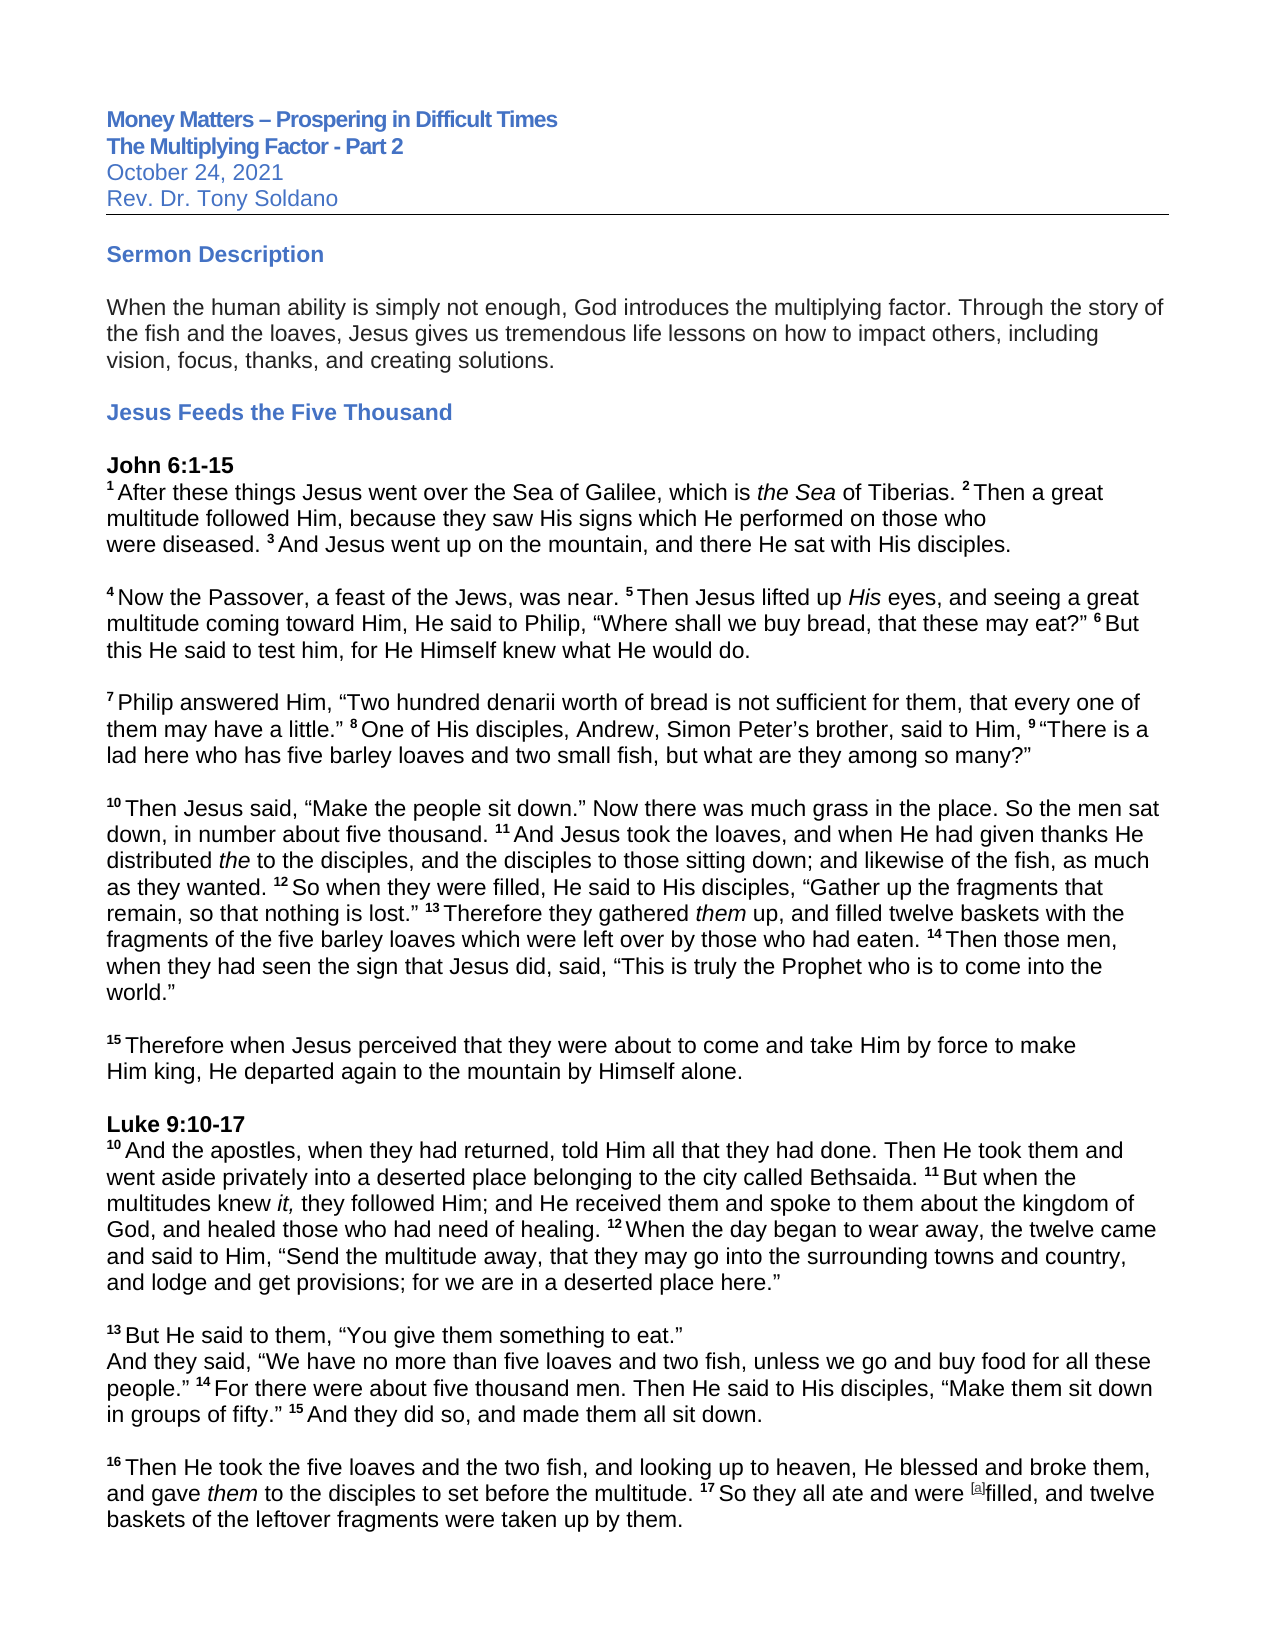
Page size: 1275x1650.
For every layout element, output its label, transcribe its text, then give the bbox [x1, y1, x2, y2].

text Luke 9:10-17 [106, 1111, 1169, 1137]
title Money Matters – Prospering in Difficult Times [106, 106, 1169, 133]
text 7 Philip answered Him, “Two hundred denarii worth of bread is not sufficient for them, that every one of them may have a little.” 8 One of His disciples, Andrew, Simon Peter’s brother, said to Him, 9 “There is a lad here who has five barley loaves and two small fish, but what are they among so many?” [106, 689, 1169, 768]
text October 24, 2021 [106, 159, 1169, 185]
text 16 Then He took the five loaves and the two fish, and looking up to heaven, He blessed and broke them, and gave them to the disciples to set before the multitude. 17 So they all ate and were [a]filled, and twelve baskets of the leftover fragments were taken up by them. [106, 1453, 1169, 1533]
title The Multiplying Factor - Part 2 [106, 133, 1169, 159]
text 10 And the apostles, when they had returned, told Him all that they had done. Then He took them and went aside privately into a deserted place belonging to the city called Bethsaida. 11 But when the multitudes knew it, they followed Him; and He received them and spoke to them about the kingdom of God, and healed those who had need of healing. 12 When the day began to wear away, the twelve came and said to Him, “Send the multitude away, that they may go into the surrounding towns and country, and lodge and get provisions; for we are in a deserted place here.” [106, 1137, 1169, 1295]
text Rev. Dr. Tony Soldano [106, 185, 1169, 214]
text 4 Now the Passover, a feast of the Jews, was near. 5 Then Jesus lifted up His eyes, and seeing a great multitude coming toward Him, He said to Philip, “Where shall we buy bread, that these may eat?” 6 But this He said to test him, for He Himself knew what He would do. [106, 584, 1169, 663]
text Sermon Description [106, 241, 1169, 268]
text 1 After these things Jesus went over the Sea of Galilee, which is the Sea of Tiberias. 2 Then a great multitude followed Him, because they saw His signs which He performed on those who were diseased. 3 And Jesus went up on the mountain, and there He sat with His disciples. [106, 478, 1169, 557]
text 15 Therefore when Jesus perceived that they were about to come and take Him by force to make Him king, He departed again to the mountain by Himself alone. [106, 1032, 1169, 1084]
text John 6:1-15 [106, 452, 1169, 478]
text And they said, “We have no more than five loaves and two fish, unless we go and buy food for all these people.” 14 For there were about five thousand men. Then He said to His disciples, “Make them sit down in groups of fifty.” 15 And they did so, and made them all sit down. [106, 1348, 1169, 1427]
text Jesus Feeds the Five Thousand [106, 399, 1169, 426]
text When the human ability is simply not enough, God introduces the multiplying factor. Through the story of the fish and the loaves, Jesus gives us tremendous life lessons on how to impact others, including vision, focus, thanks, and creating solutions. [106, 294, 1169, 373]
text 13 But He said to them, “You give them something to eat.” [106, 1322, 1169, 1348]
text 10 Then Jesus said, “Make the people sit down.” Now there was much grass in the place. So the men sat down, in number about five thousand. 11 And Jesus took the loaves, and when He had given thanks He distributed the to the disciples, and the disciples to those sitting down; and likewise of the fish, as much as they wanted. 12 So when they were filled, He said to His disciples, “Gather up the fragments that remain, so that nothing is lost.” 13 Therefore they gathered them up, and filled twelve baskets with the fragments of the five barley loaves which were left over by those who had eaten. 14 Then those men, when they had seen the sign that Jesus did, said, “This is truly the Prophet who is to come into the world.” [106, 795, 1169, 1006]
